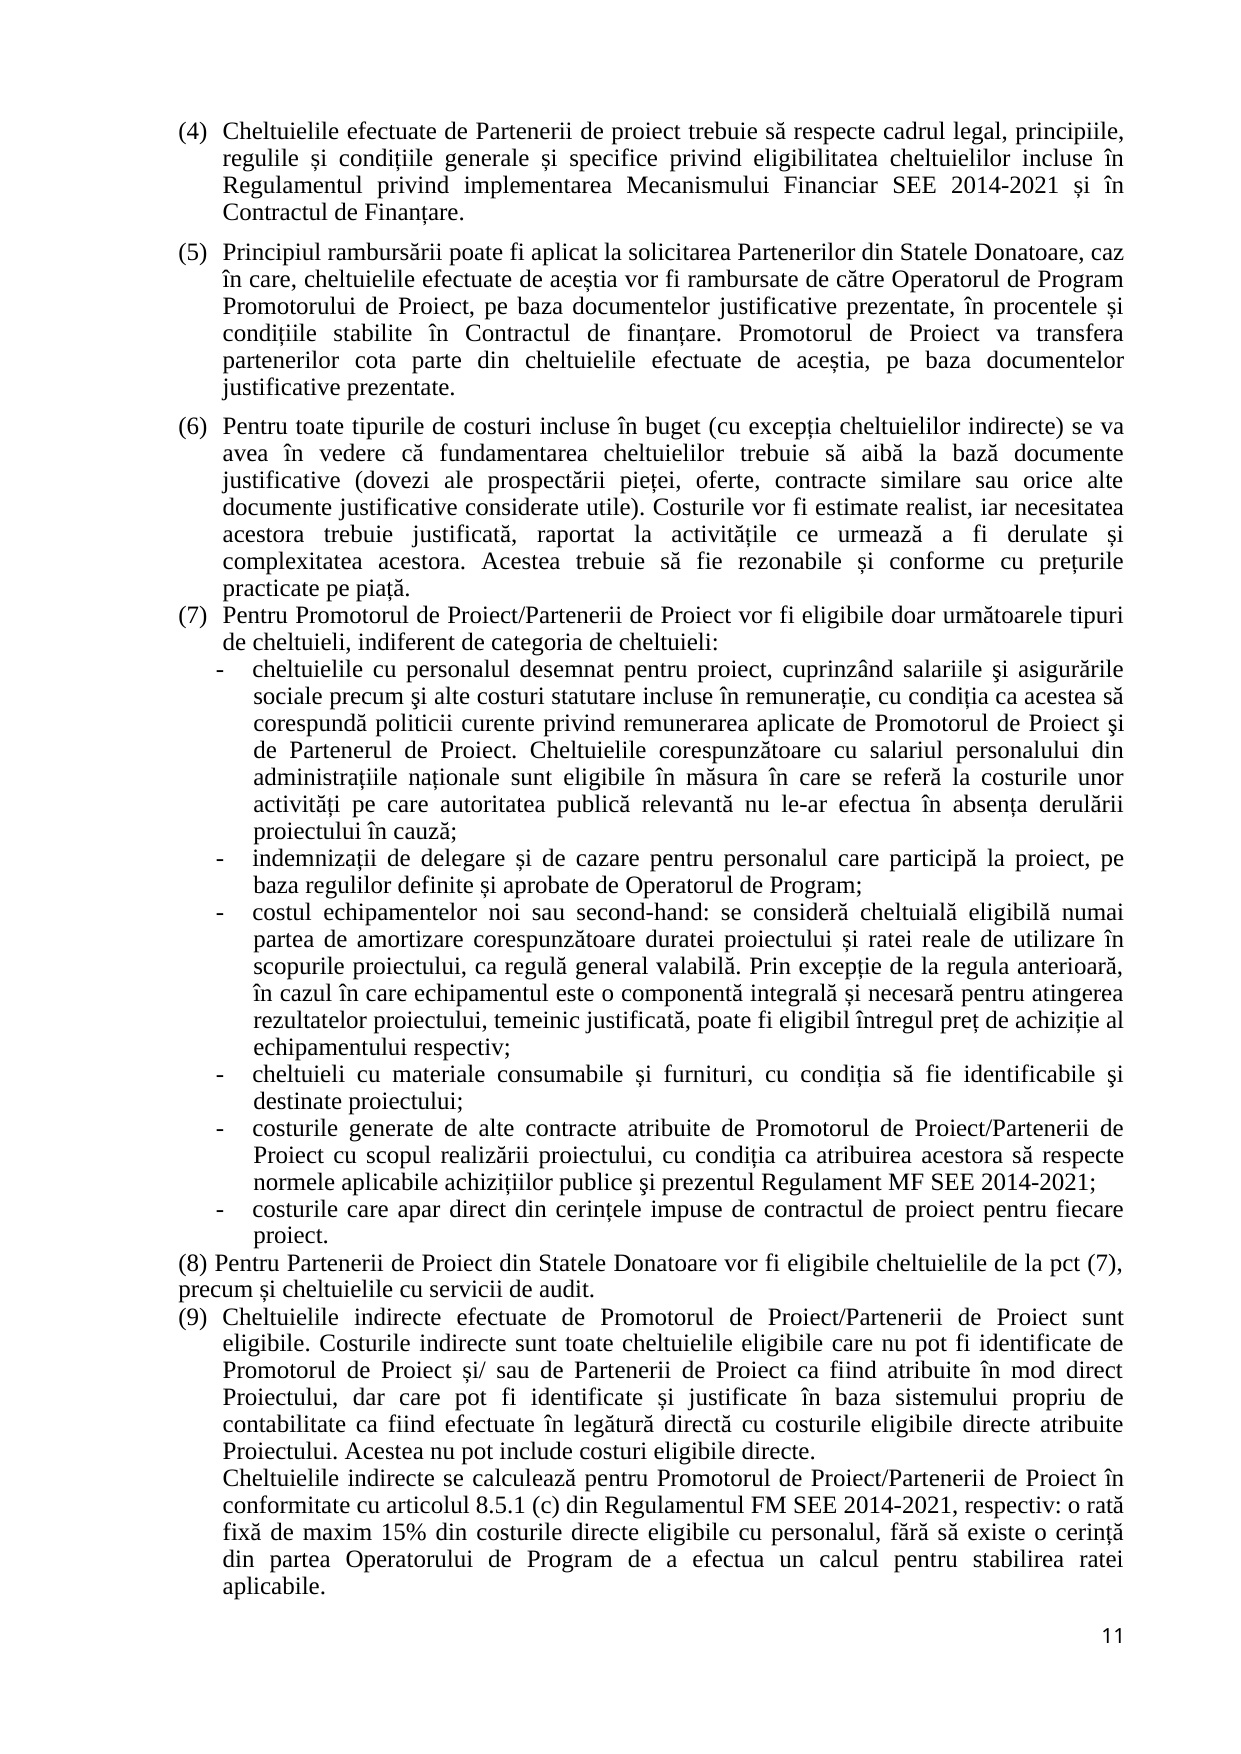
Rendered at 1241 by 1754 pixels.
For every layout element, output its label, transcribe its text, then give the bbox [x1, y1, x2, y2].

list Pentru Promotorul de Proiect/Partenerii de Proiect vor fi eligibile doar următoarele tipuri de cheltuieli, indiferent de categoria de cheltuieli: [178, 602, 1125, 656]
text (9) Cheltuielile indirecte efectuate de Promotorul de Proiect/Partenerii de Proiect sunt eligibile. Costurile indirecte sunt toate cheltuielile eligibile care nu pot fi identificate de Promotorul de Proiect și/ sau de Partenerii de Proiect ca fiind atribuite în mod direct Proiectului, dar care pot fi identificate și justificate în baza sistemului propriu de contabilitate ca fiind efectuate în legătură directă cu costurile eligibile directe atribuite Proiectului. Acestea nu pot include costuri eligibile directe. [178, 1303, 1125, 1465]
list indemnizații de delegare și de cazare pentru personalul care participă la proiect, pe baza regulilor definite și aprobate de Operatorul de Program; [216, 845, 1125, 899]
list cheltuielile cu personalul desemnat pentru proiect, cuprinzând salariile şi asigurările sociale precum şi alte costuri statutare incluse în remunerație, cu condiția ca acestea să corespundă politicii curente privind remunerarea aplicate de Promotorul de Proiect şi de Partenerul de Proiect. Cheltuielile corespunzătoare cu salariul personalului din administrațiile naționale sunt eligibile în măsura în care se referă la costurile unor activități pe care autoritatea publică relevantă nu le-ar efectua în absența derulării proiectului în cauză; [216, 656, 1125, 845]
list Pentru toate tipurile de costuri incluse în buget (cu excepția cheltuielilor indirecte) se va avea în vedere că fundamentarea cheltuielilor trebuie să aibă la bază documente justificative (dovezi ale prospectării pieței, oferte, contracte similare sau orice alte documente justificative considerate utile). Costurile vor fi estimate realist, iar necesitatea acestora trebuie justificată, raportat la activitățile ce urmează a fi derulate și complexitatea acestora. Acestea trebuie să fie rezonabile și conforme cu prețurile practicate pe piață. [178, 413, 1125, 602]
text (8) Pentru Partenerii de Proiect din Statele Donatoare vor fi eligibile cheltuielile de la pct (7), precum și cheltuielile cu servicii de audit. [178, 1249, 1125, 1303]
list cheltuieli cu materiale consumabile și furnituri, cu condiția să fie identificabile şi destinate proiectului; [216, 1061, 1125, 1114]
list Principiul rambursării poate fi aplicat la solicitarea Partenerilor din Statele Donatoare, caz în care, cheltuielile efectuate de aceștia vor fi rambursate de către Operatorul de Program Promotorului de Proiect, pe baza documentelor justificative prezentate, în procentele și condițiile stabilite în Contractul de finanțare. Promotorul de Proiect va transfera partenerilor cota parte din cheltuielile efectuate de aceștia, pe baza documentelor justificative prezentate. [178, 239, 1125, 401]
list costul echipamentelor noi sau second-hand: se consideră cheltuială eligibilă numai partea de amortizare corespunzătoare duratei proiectului și ratei reale de utilizare în scopurile proiectului, ca regulă general valabilă. Prin excepție de la regula anterioară, în cazul în care echipamentul este o componentă integrală și necesară pentru atingerea rezultatelor proiectului, temeinic justificată, poate fi eligibil întregul preț de achiziție al echipamentului respectiv; [216, 899, 1125, 1061]
list costurile generate de alte contracte atribuite de Promotorul de Proiect/Partenerii de Proiect cu scopul realizării proiectului, cu condiția ca atribuirea acestora să respecte normele aplicabile achizițiilor publice şi prezentul Regulament MF SEE 2014-2021; [216, 1114, 1125, 1195]
list costurile care apar direct din cerințele impuse de contractul de proiect pentru fiecare proiect. [216, 1195, 1125, 1249]
text Cheltuielile indirecte se calculează pentru Promotorul de Proiect/Partenerii de Proiect în conformitate cu articolul 8.5.1 (c) din Regulamentul FM SEE 2014-2021, respectiv: o rată fixă de maxim 15% din costurile directe eligibile cu personalul, fără să existe o cerință din partea Operatorului de Program de a efectua un calcul pentru stabilirea ratei aplicabile. [222, 1465, 1125, 1600]
list Cheltuielile efectuate de Partenerii de proiect trebuie să respecte cadrul legal, principiile, regulile și condițiile generale și specifice privind eligibilitatea cheltuielilor incluse în Regulamentul privind implementarea Mecanismului Financiar SEE 2014-2021 și în Contractul de Finanțare. [178, 118, 1125, 226]
